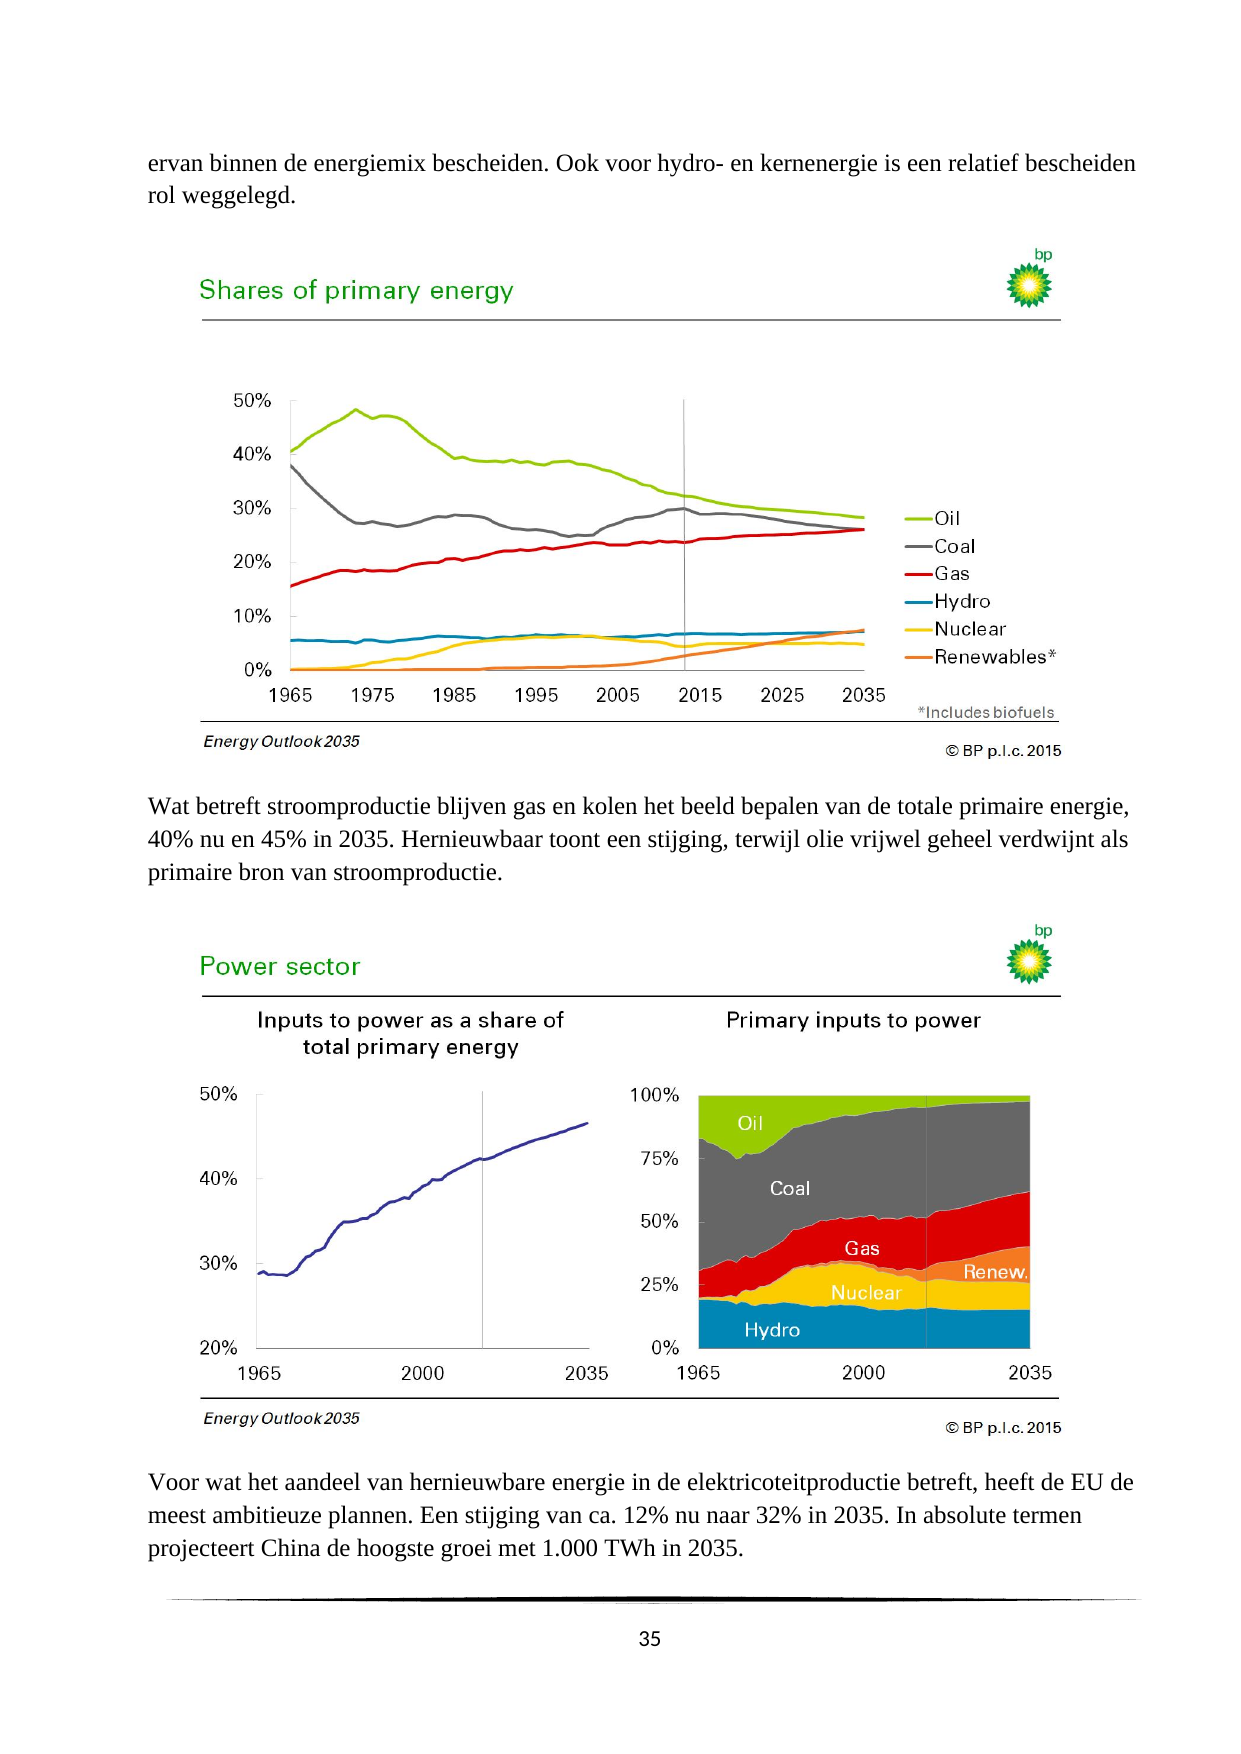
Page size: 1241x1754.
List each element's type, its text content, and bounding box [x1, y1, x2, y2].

picture [147, 911, 1093, 1443]
text Voor wat het aandeel van hernieuwbare energie in de elektricoteitproductie betreft, heeft de EU de meest ambitieuze plannen. Een stijging van ca. 12% nu naar 32% in 2035. In absolute termen projecteert China de hoogste groei met 1.000 TWh in 2035. [148, 1467, 1152, 1562]
picture [166, 1596, 1142, 1604]
picture [147, 234, 1093, 766]
text Wat betreft stroomproductie blijven gas en kolen het beeld bepalen van de totale primaire energie, 40% nu en 45% in 2035. Hernieuwbaar toont een stijging, terwijl olie vrijwel geheel verdwijnt als primaire bron van stroomproductie. [148, 791, 1152, 886]
